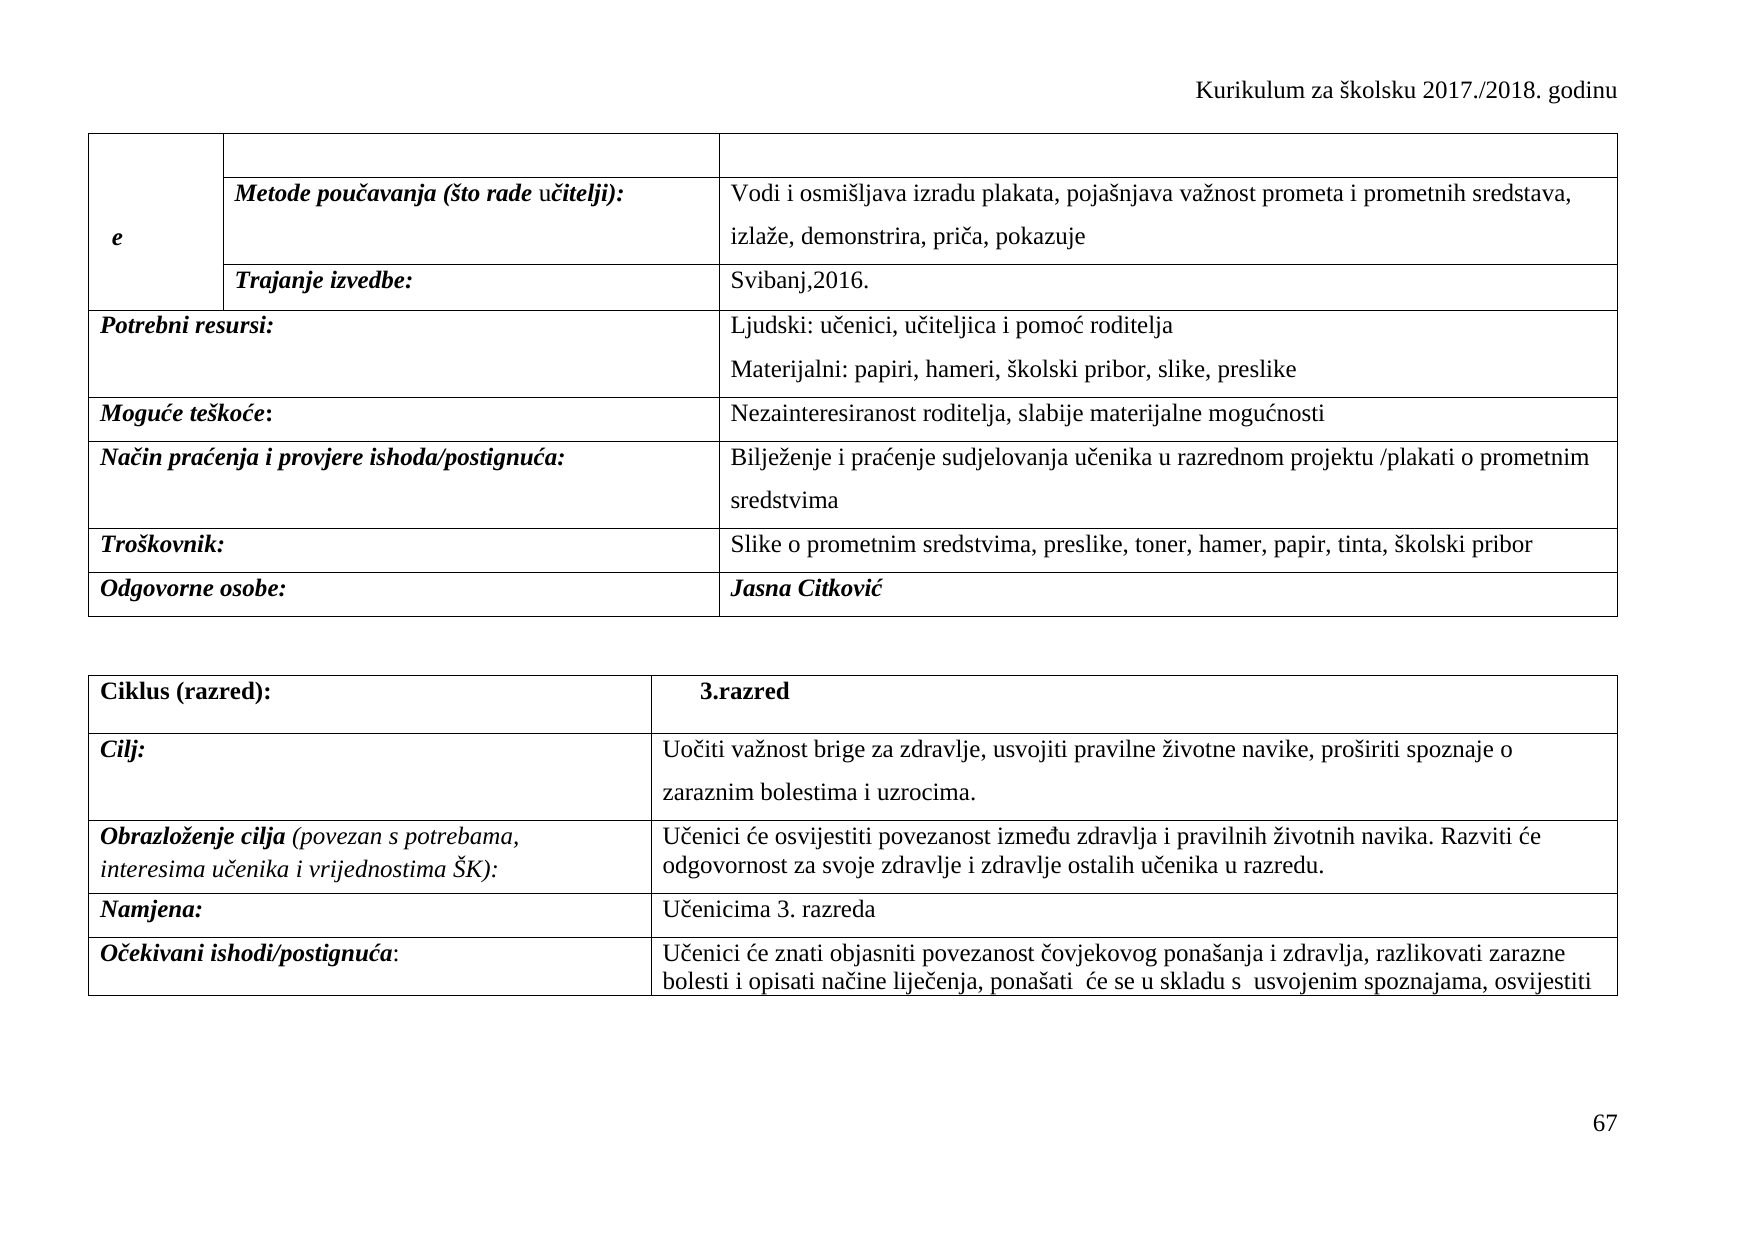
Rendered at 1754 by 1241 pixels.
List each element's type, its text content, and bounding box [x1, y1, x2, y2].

table_cell Slike o prometnim sredstvima, preslike, toner, hamer, papir, tinta, školski pribor [720, 529, 1617, 572]
table_cell Uočiti važnost brige za zdravlje, usvojiti pravilne životne navike, proširiti spoznaje o zaraznim bolestima i uzrocima. [652, 734, 1617, 820]
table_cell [720, 134, 1617, 177]
table_cell Bilježenje i praćenje sudjelovanja učenika u razrednom projektu /plakati o prometnim sredstvima [720, 442, 1617, 528]
table_cell Moguće teškoće: [89, 398, 719, 441]
table_cell Obrazloženje cilja (povezan s potrebama, interesima učenika i vrijednostima ŠK): [89, 821, 651, 893]
table_cell Cilj: [89, 734, 651, 820]
table_cell Namjena: [89, 894, 651, 937]
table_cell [89, 938, 651, 995]
table_cell Trajanje izvedbe: [224, 265, 719, 309]
table_cell Odgovorne osobe: [89, 573, 719, 616]
table_cell Način praćenja i provjere ishoda/postignuća: [89, 442, 719, 528]
table_cell Nezainteresiranost roditelja, slabije materijalne mogućnosti [720, 398, 1617, 441]
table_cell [652, 938, 1617, 995]
table_header 3.razred [652, 676, 1617, 733]
table_cell Metode poučavanja (što rade učitelji): [224, 178, 719, 264]
table_cell Jasna Citković [720, 573, 1617, 616]
table_header Ciklus (razred): [89, 676, 651, 733]
table_cell Troškovnik: [89, 529, 719, 572]
table_cell Svibanj,2016. [720, 265, 1617, 309]
table_cell Učenici će osvijestiti povezanost između zdravlja i pravilnih životnih navika. Razviti će odgovornost za svoje zdravlje i zdravlje ostalih učenika u razredu. [652, 821, 1617, 893]
table_cell Potrebni resursi: [89, 311, 719, 397]
table_cell Vodi i osmišljava izradu plakata, pojašnjava važnost prometa i prometnih sredstava, izlaže, demonstrira, priča, pokazuje [720, 178, 1617, 264]
table_cell Ljudski: učenici, učiteljica i pomoć roditelja Materijalni: papiri, hameri, školski pribor, slike, preslike [720, 311, 1617, 397]
table_cell Učenicima 3. razreda [652, 894, 1617, 937]
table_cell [224, 134, 719, 177]
